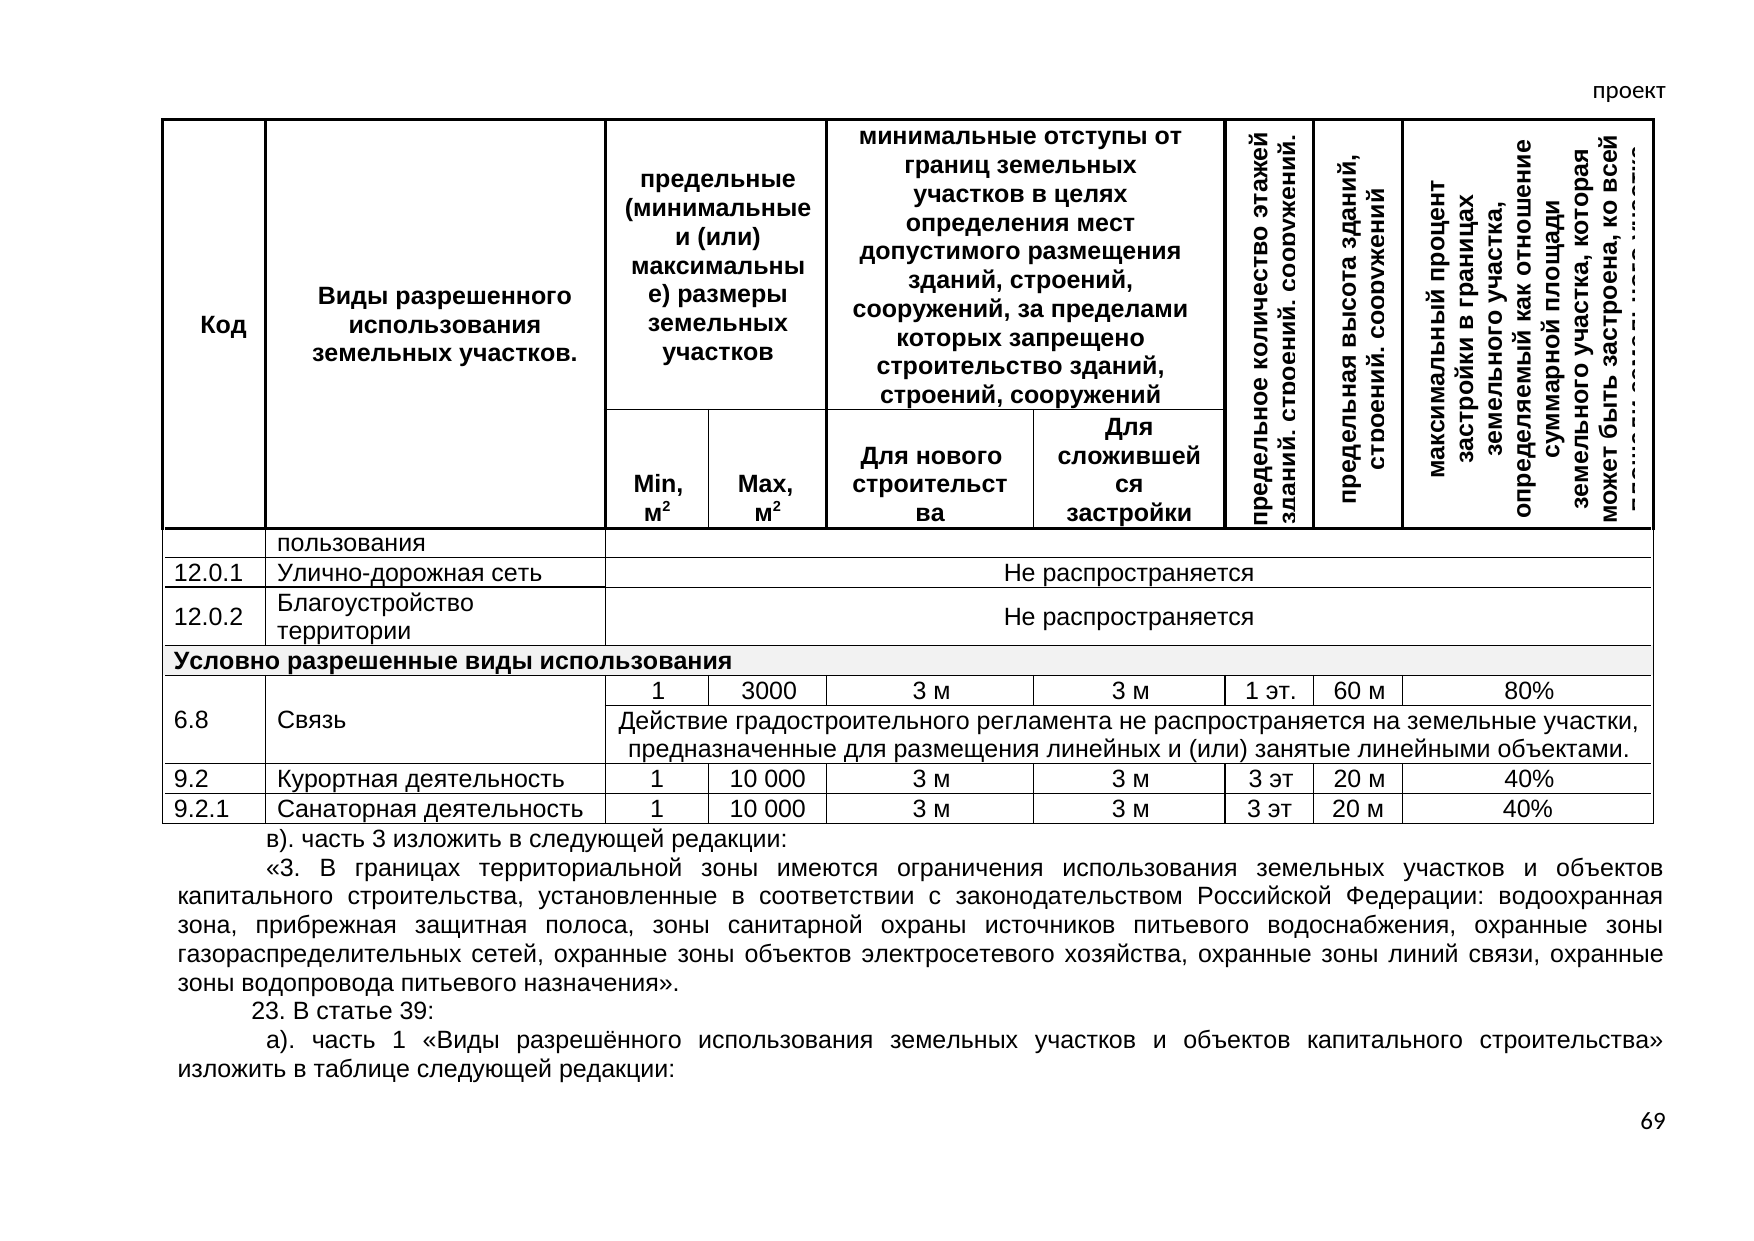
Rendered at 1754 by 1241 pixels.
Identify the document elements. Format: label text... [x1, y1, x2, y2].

table_header Код [164, 121, 264, 527]
table_cell 3 эт [1226, 794, 1313, 823]
table_cell Не распространяется [606, 557, 1653, 586]
table_cell Связь [266, 676, 605, 763]
table_cell 20 м [1314, 794, 1402, 823]
table_cell 9.2 [163, 763, 265, 793]
table_header минимальные отступы от границ земельных участков в целях определения мест допустимого размещения зданий, строений, сооружений, за пределами которых запрещено строительство зданий, строений, сооружений [828, 121, 1223, 409]
table_cell 10 000 [709, 764, 826, 793]
table_cell 3 эт [1226, 764, 1313, 793]
table_cell 80% [1403, 675, 1653, 704]
table_cell 3 м [1034, 794, 1224, 823]
table_cell Не распространяется [606, 586, 1653, 645]
table_cell Условно разрешенные виды использования [163, 645, 1653, 675]
table_cell 3 м [827, 794, 1033, 823]
table_header Виды разрешенного использования земельных участков. [267, 121, 604, 527]
table_cell 1 [606, 764, 708, 793]
table_cell 40% [1403, 793, 1653, 823]
table_header предельное количество этажей зданий, строений, сооружений, [1227, 121, 1312, 527]
table_cell Для сложившейся застройки [1034, 410, 1223, 527]
table_cell 3 м [827, 764, 1033, 793]
table_cell Земельные участки (территории) общего пользования [266, 530, 605, 557]
list а). часть 1 «Виды разрешённого использования земельных участков и объектов капитального строительства» изложить в таблице следующей редакции: [177, 1025, 1665, 1082]
table_cell Min, м2 [607, 410, 708, 527]
table_cell Не распространяется [606, 527, 1653, 557]
table_cell 40% [1403, 763, 1653, 793]
table_cell 12.0.2 [163, 586, 265, 645]
table_header предельные (минимальные и (или) максимальные) размеры земельных участков [607, 121, 825, 409]
table_cell 1 [606, 676, 708, 704]
table_cell Благоустройство территории [266, 588, 605, 645]
table_cell 10 000 [709, 794, 826, 823]
table_cell Улично-дорожная сеть [266, 558, 605, 586]
table_cell Max, м2 [709, 410, 825, 527]
table_cell 3 м [1034, 676, 1224, 704]
table_cell 3000 [709, 676, 826, 704]
table_cell Для нового строительства [828, 410, 1033, 527]
table_cell 3 м [827, 676, 1033, 704]
table_cell 60 м [1314, 676, 1402, 704]
table_cell 6.8 [163, 675, 265, 763]
text в). часть 3 изложить в следующей редакции: [177, 824, 1665, 852]
table_cell 20 м [1314, 764, 1402, 793]
table_cell 1 эт. [1226, 676, 1313, 704]
table_cell 9.2.1 [163, 793, 265, 823]
table_cell Санаторная деятельность [266, 794, 605, 823]
table_cell 3 м [1034, 764, 1224, 793]
table_cell 1 [606, 794, 708, 823]
table_cell 12.0 [163, 527, 265, 557]
table_cell Курортная деятельность [266, 764, 605, 793]
text 23. В статье 39: [177, 996, 1665, 1025]
table_cell 12.0.1 [163, 557, 265, 586]
table_header предельная высота зданий, строений, сооружений [1315, 121, 1401, 527]
text «3. В границах территориальной зоны имеются ограничения использования земельных участков и объектов капитального строительства, установленные в соответствии с законодательством Российской Федерации: водоохранная зона, прибрежная защитная полоса, зоны санитарной охраны источников питьевого водоснабжения, охранные зоны газораспределительных сетей, охранные зоны объектов электросетевого хозяйства, охранные зоны линий связи, охранные зоны водопровода питьевого назначения». [177, 852, 1665, 996]
table_header максимальный процент застройки в границах земельного участка, определяемый как отношение суммарной площади земельного участка, которая может быть застроена, ко всей площади земельного участка [1404, 121, 1652, 527]
table_cell Действие градостроительного регламента не распространяется на земельные участки, предназначенные для размещения линейных и (или) занятые линейными объектами. [606, 705, 1653, 763]
